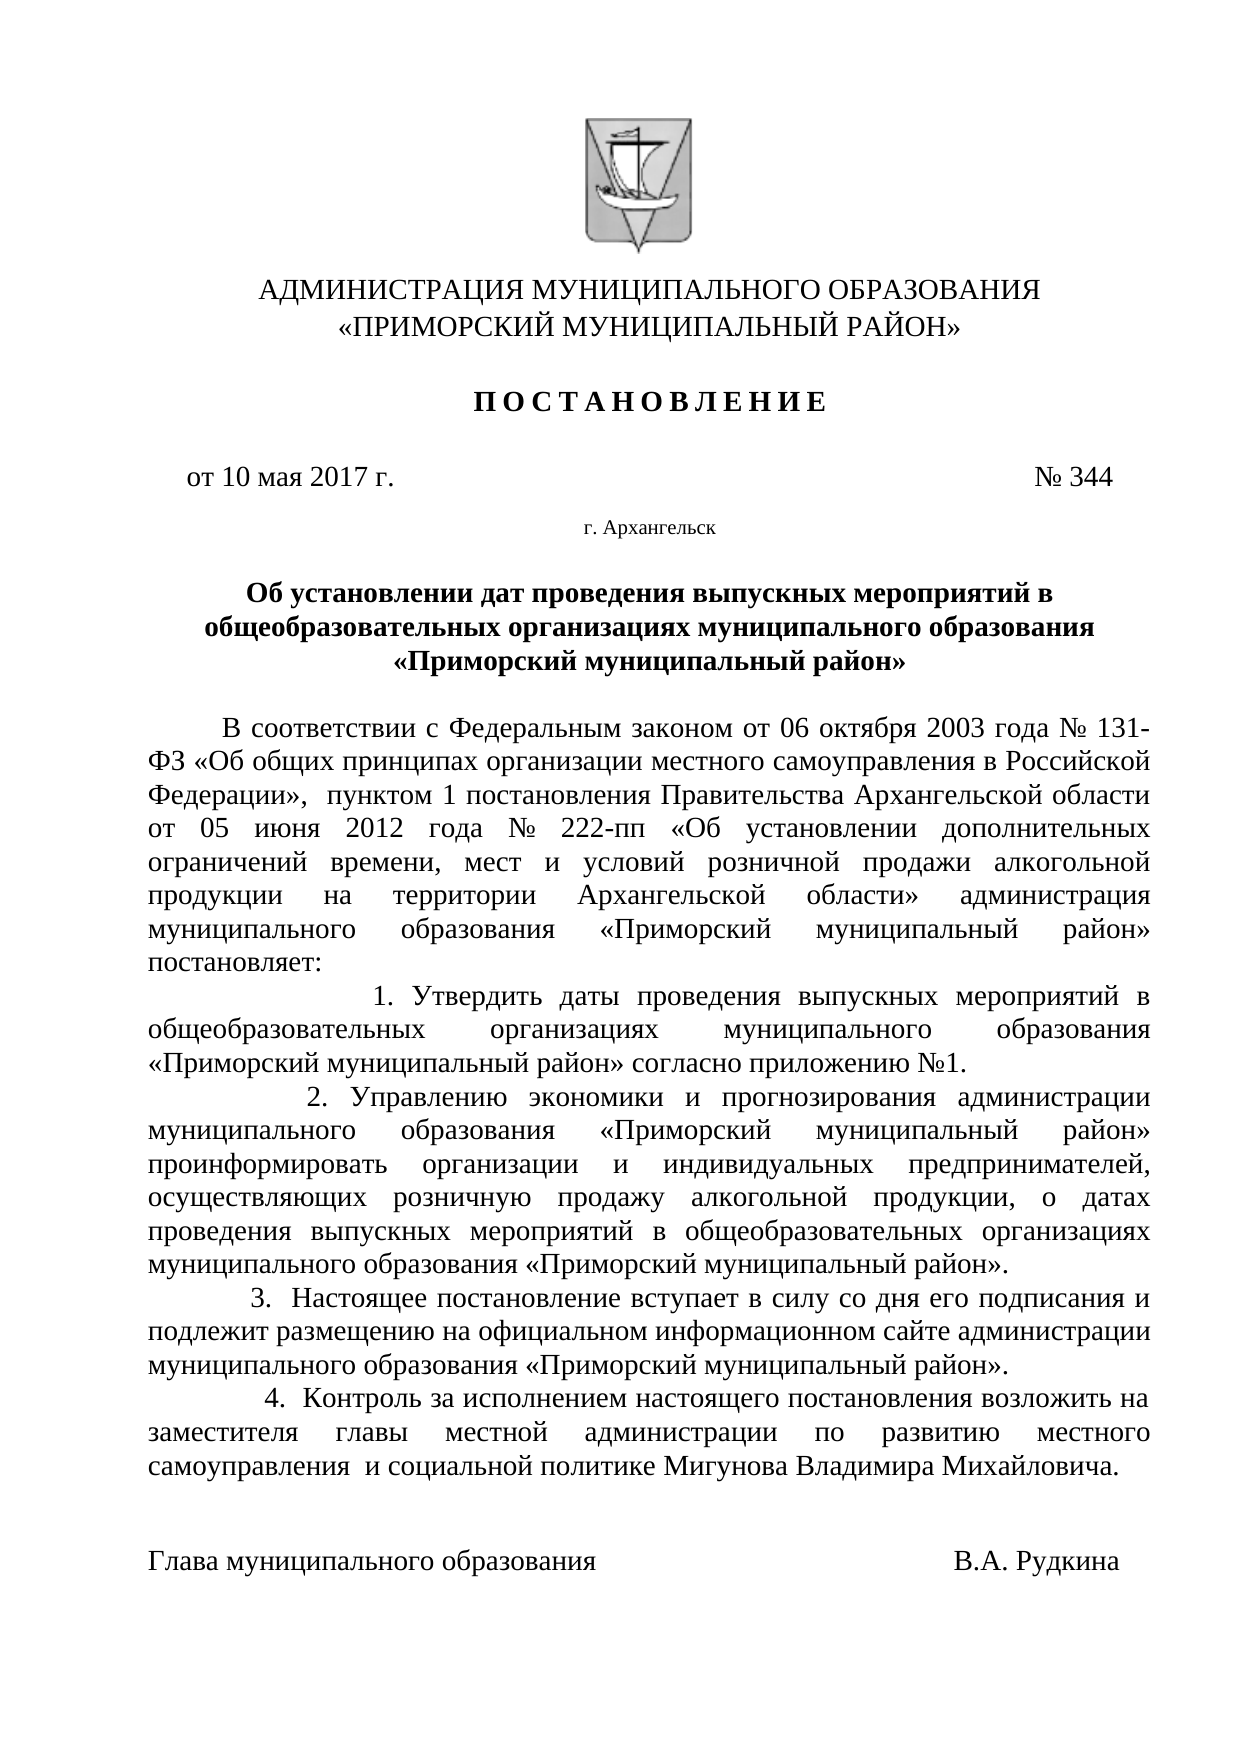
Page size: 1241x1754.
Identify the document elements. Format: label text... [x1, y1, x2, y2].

text 1. Утвердить даты проведения выпускных мероприятий в общеобразовательных организациях муниципального образования «Приморский муниципальный район» согласно приложению №1. [148, 978, 1152, 1079]
text 4. Контроль за исполнением настоящего постановления возложить на заместителя главы местной администрации по развитию местного самоуправления и социальной политике Мигунова Владимира Михайловича. [148, 1381, 1152, 1481]
text г. Архангельск [148, 494, 1152, 544]
text от 10 мая 2017 г. № 344 [148, 457, 1152, 494]
text В соответствии с Федеральным законом от 06 октября 2003 года № 131-ФЗ «Об общих принципах организации местного самоуправления в Российской Федерации», пунктом 1 постановления Правительства Архангельской области от 05 июня 2012 года № 222-пп «Об установлении дополнительных ограничений времени, мест и условий розничной продажи алкогольной продукции на территории Архангельской области» администрация муниципального образования «Приморский муниципальный район» постановляет: [148, 710, 1152, 978]
text ПОстановление [148, 382, 1152, 419]
text 2. Управлению экономики и прогнозирования администрации муниципального образования «Приморский муниципальный район» проинформировать организации и индивидуальных предпринимателей, осуществляющих розничную продажу алкогольной продукции, о датах проведения выпускных мероприятий в общеобразовательных организациях муниципального образования «Приморский муниципальный район». [148, 1079, 1152, 1280]
text Об установлении дат проведения выпускных мероприятий в общеобразовательных организациях муниципального образования «Приморский муниципальный район» [148, 576, 1152, 676]
text Глава муниципального образования В.А. Рудкина [148, 1543, 1152, 1576]
text 3. Настоящее постановление вступает в силу со дня его подписания и подлежит размещению на официальном информационном сайте администрации муниципального образования «Приморский муниципальный район». [148, 1280, 1152, 1381]
text Администрация муниципального образования [148, 269, 1152, 307]
text «Приморский муниципальный район» [148, 307, 1152, 344]
